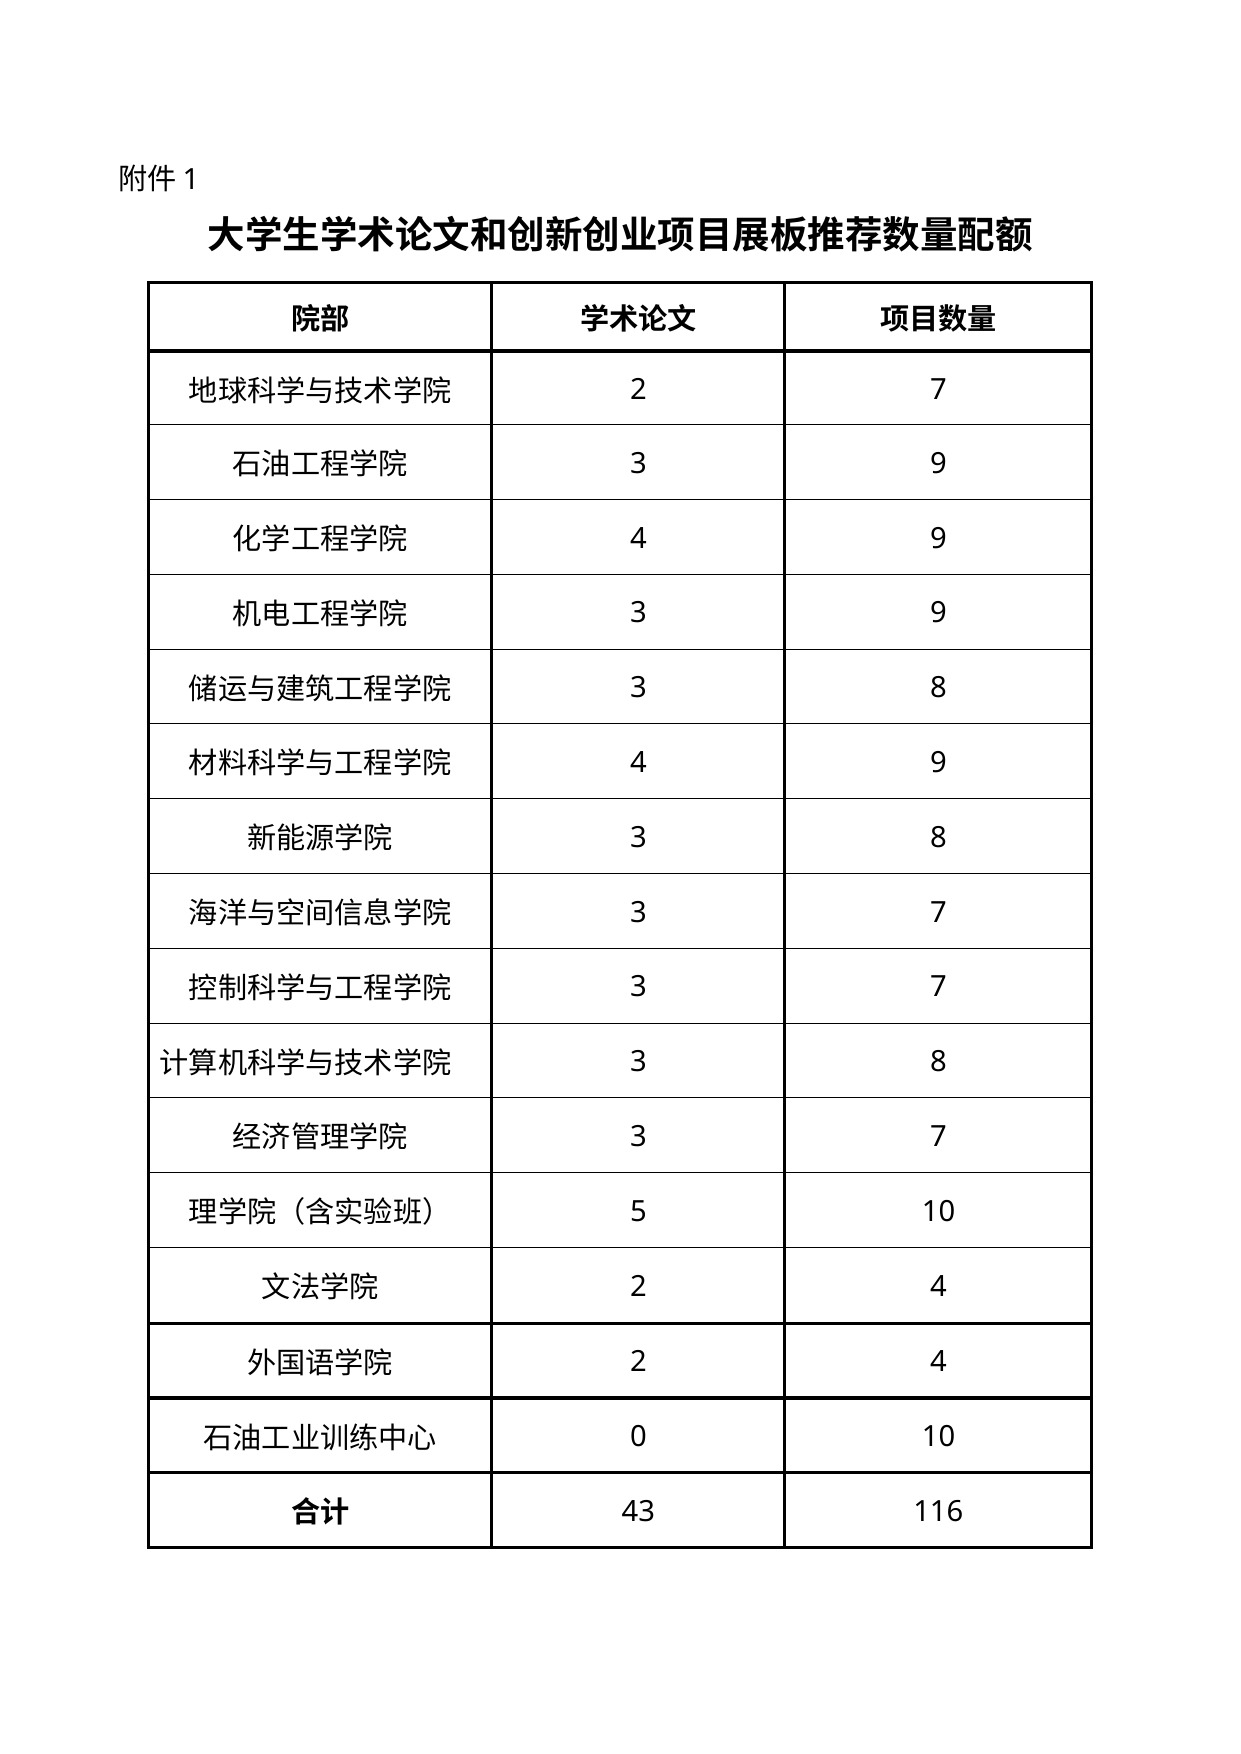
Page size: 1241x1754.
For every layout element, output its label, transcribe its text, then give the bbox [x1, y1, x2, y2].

table_cell 地球科学与技术学院 [150, 353, 490, 424]
table_header 项目数量 [786, 284, 1090, 349]
table_cell 3 [493, 575, 783, 648]
table_cell 9 [786, 575, 1090, 648]
table_cell 外国语学院 [150, 1325, 490, 1396]
table_cell 7 [786, 949, 1090, 1022]
table_cell 10 [786, 1173, 1090, 1247]
table_cell 9 [786, 500, 1090, 574]
table_cell 文法学院 [150, 1248, 490, 1322]
table_cell 3 [493, 1098, 783, 1172]
table_cell 4 [786, 1325, 1090, 1396]
table_cell 43 [493, 1474, 783, 1546]
table_cell 化学工程学院 [150, 500, 490, 574]
table_cell 2 [493, 1248, 783, 1322]
table_cell 3 [493, 949, 783, 1022]
table_cell 4 [786, 1248, 1090, 1322]
table_cell 7 [786, 874, 1090, 948]
table_cell 8 [786, 1024, 1090, 1097]
table_cell 116 [786, 1474, 1090, 1546]
table_cell 3 [493, 650, 783, 723]
table_cell 理学院（含实验班） [150, 1173, 490, 1247]
table_cell 7 [786, 353, 1090, 424]
table_cell 储运与建筑工程学院 [150, 650, 490, 723]
table_cell 2 [493, 1325, 783, 1396]
table_cell 机电工程学院 [150, 575, 490, 648]
table_cell 3 [493, 874, 783, 948]
table_cell 4 [493, 724, 783, 798]
table_cell 8 [786, 799, 1090, 873]
table_cell 3 [493, 799, 783, 873]
table_cell 0 [493, 1400, 783, 1471]
table_cell 8 [786, 650, 1090, 723]
table_cell 3 [493, 1024, 783, 1097]
table_cell 4 [493, 500, 783, 574]
table_cell 石油工业训练中心 [150, 1400, 490, 1471]
table_cell 海洋与空间信息学院 [150, 874, 490, 948]
table_cell 9 [786, 425, 1090, 499]
table_cell 材料科学与工程学院 [150, 724, 490, 798]
table_cell 9 [786, 724, 1090, 798]
table_cell 新能源学院 [150, 799, 490, 873]
table_cell 合计 [150, 1474, 490, 1546]
text 大学生学术论文和创新创业项目展板推荐数量配额 [118, 200, 1122, 265]
table_cell 3 [493, 425, 783, 499]
table_cell 计算机科学与技术学院 [150, 1024, 490, 1097]
table_cell 5 [493, 1173, 783, 1247]
table_cell 2 [493, 353, 783, 424]
table_header 学术论文 [493, 284, 783, 349]
text 附件1 [118, 146, 1122, 200]
table_cell 10 [786, 1400, 1090, 1471]
table_cell 7 [786, 1098, 1090, 1172]
table_cell 经济管理学院 [150, 1098, 490, 1172]
table_header 院部 [150, 284, 490, 349]
table_cell 控制科学与工程学院 [150, 949, 490, 1022]
table_cell 石油工程学院 [150, 425, 490, 499]
